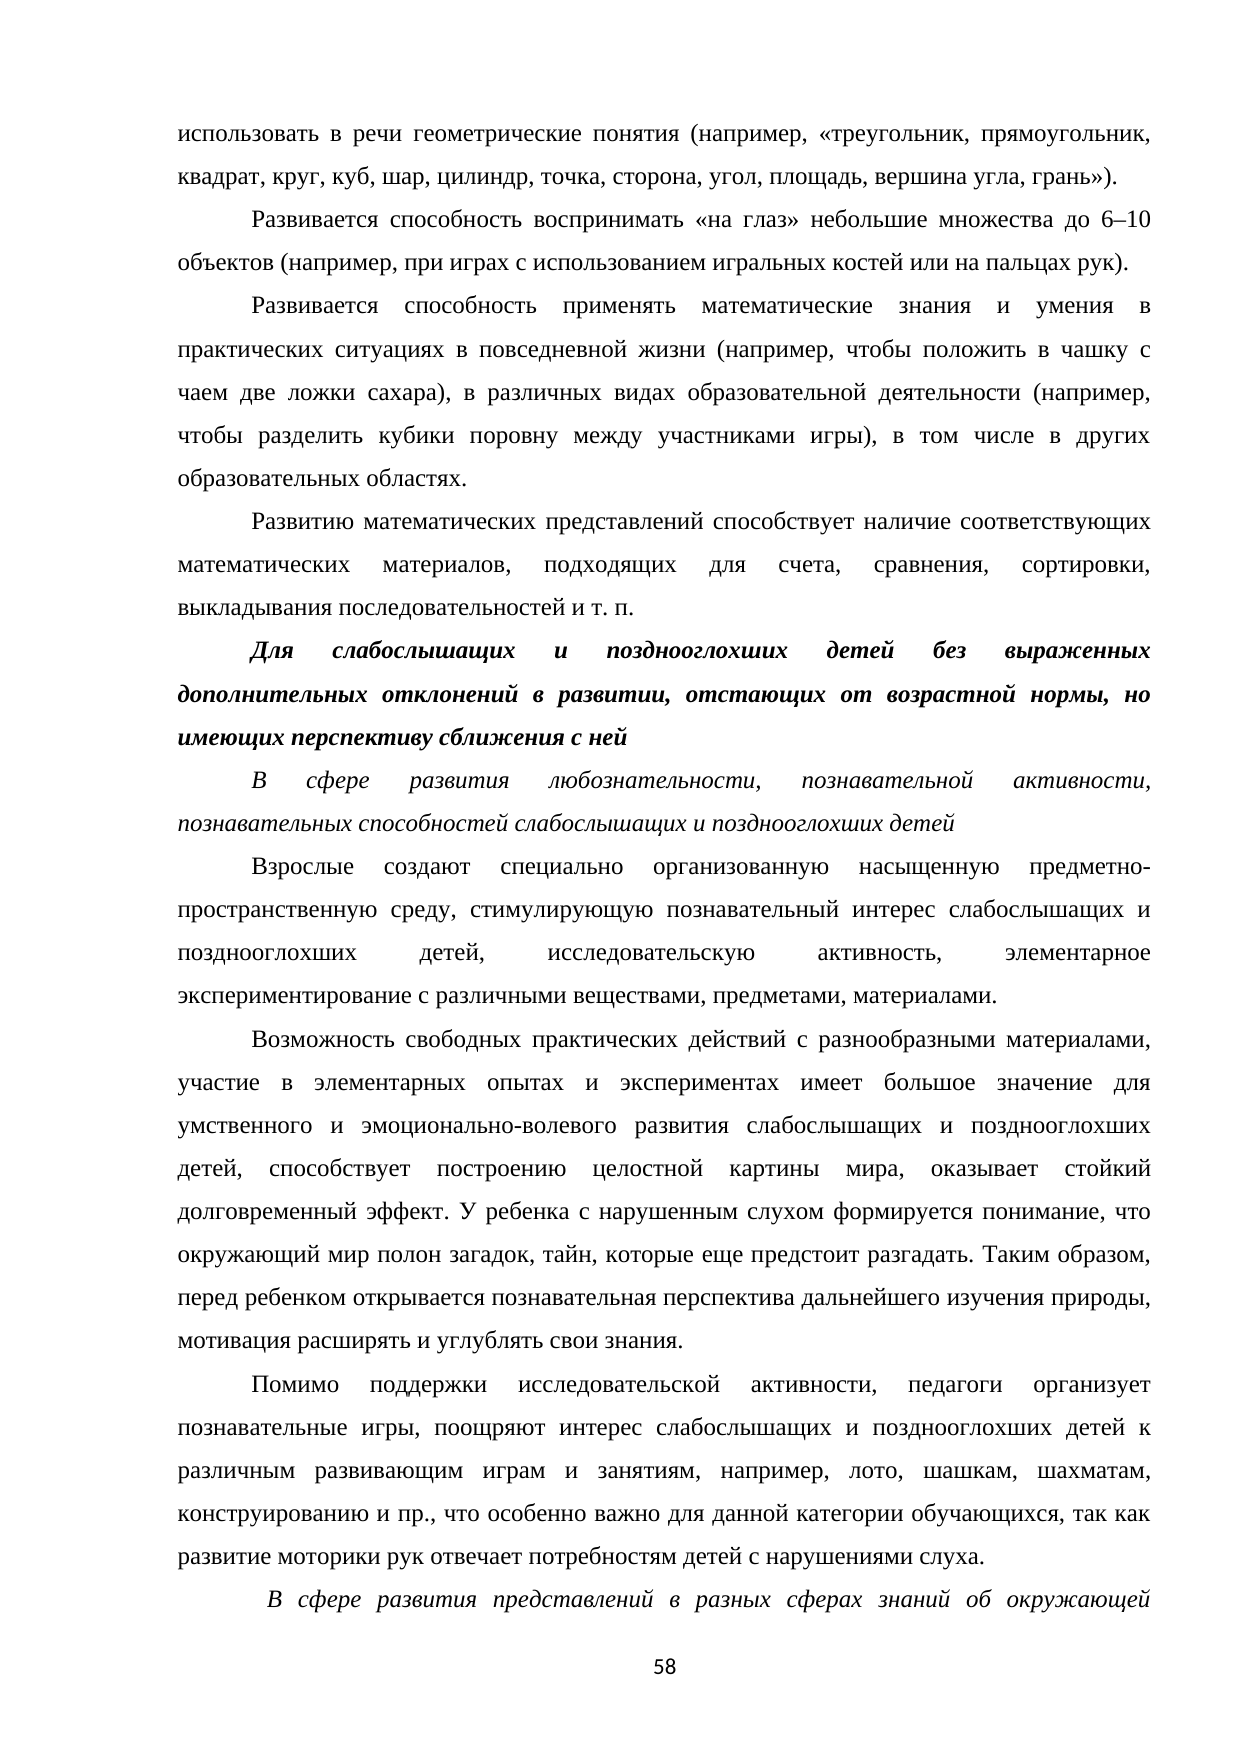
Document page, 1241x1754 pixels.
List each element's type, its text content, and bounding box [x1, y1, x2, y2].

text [177, 118, 1152, 190]
text Взрослые создают специально организованную насыщенную предметно-пространственную среду, стимулирующую познавательный интерес слабослышащих и позднооглохших детей, исследовательскую активность, элементарное экспериментирование с различными веществами, предметами, материалами. [177, 851, 1152, 1009]
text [177, 1584, 1152, 1613]
text В сфере развития любознательности, познавательной активности, познавательных способностей слабослышащих и позднооглохших детей [177, 765, 1152, 837]
text Развивается способность воспринимать «на глаз» небольшие множества до 6–10 объектов (например, при играх с использованием игральных костей или на пальцах рук). [177, 204, 1152, 276]
text Для слабослышащих и позднооглохших детей без выраженных дополнительных отклонений в развитии, отстающих от возрастной нормы, но имеющих перспективу сближения с ней [177, 636, 1152, 751]
text Возможность свободных практических действий с разнообразными материалами, участие в элементарных опытах и экспериментах имеет большое значение для умственного и эмоционально-волевого развития слабослышащих и позднооглохших детей, способствует построению целостной картины мира, оказывает стойкий долговременный эффект. У ребенка с нарушенным слухом формируется понимание, что окружающий мир полон загадок, тайн, которые еще предстоит разгадать. Таким образом, перед ребенком открывается познавательная перспектива дальнейшего изучения природы, мотивация расширять и углублять свои знания. [177, 1024, 1152, 1354]
text Помимо поддержки исследовательской активности, педагоги организует познавательные игры, поощряют интерес слабослышащих и позднооглохших детей к различным развивающим играм и занятиям, например, лото, шашкам, шахматам, конструированию и пр., что особенно важно для данной категории обучающихся, так как развитие моторики рук отвечает потребностям детей с нарушениями слуха. [177, 1369, 1152, 1570]
text Развивается способность применять математические знания и умения в практических ситуациях в повседневной жизни (например, чтобы положить в чашку с чаем две ложки сахара), в различных видах образовательной деятельности (например, чтобы разделить кубики поровну между участниками игры), в том числе в других образовательных областях. [177, 291, 1152, 492]
text Развитию математических представлений способствует наличие соответствующих математических материалов, подходящих для счета, сравнения, сортировки, выкладывания последовательностей и т. п. [177, 506, 1152, 621]
